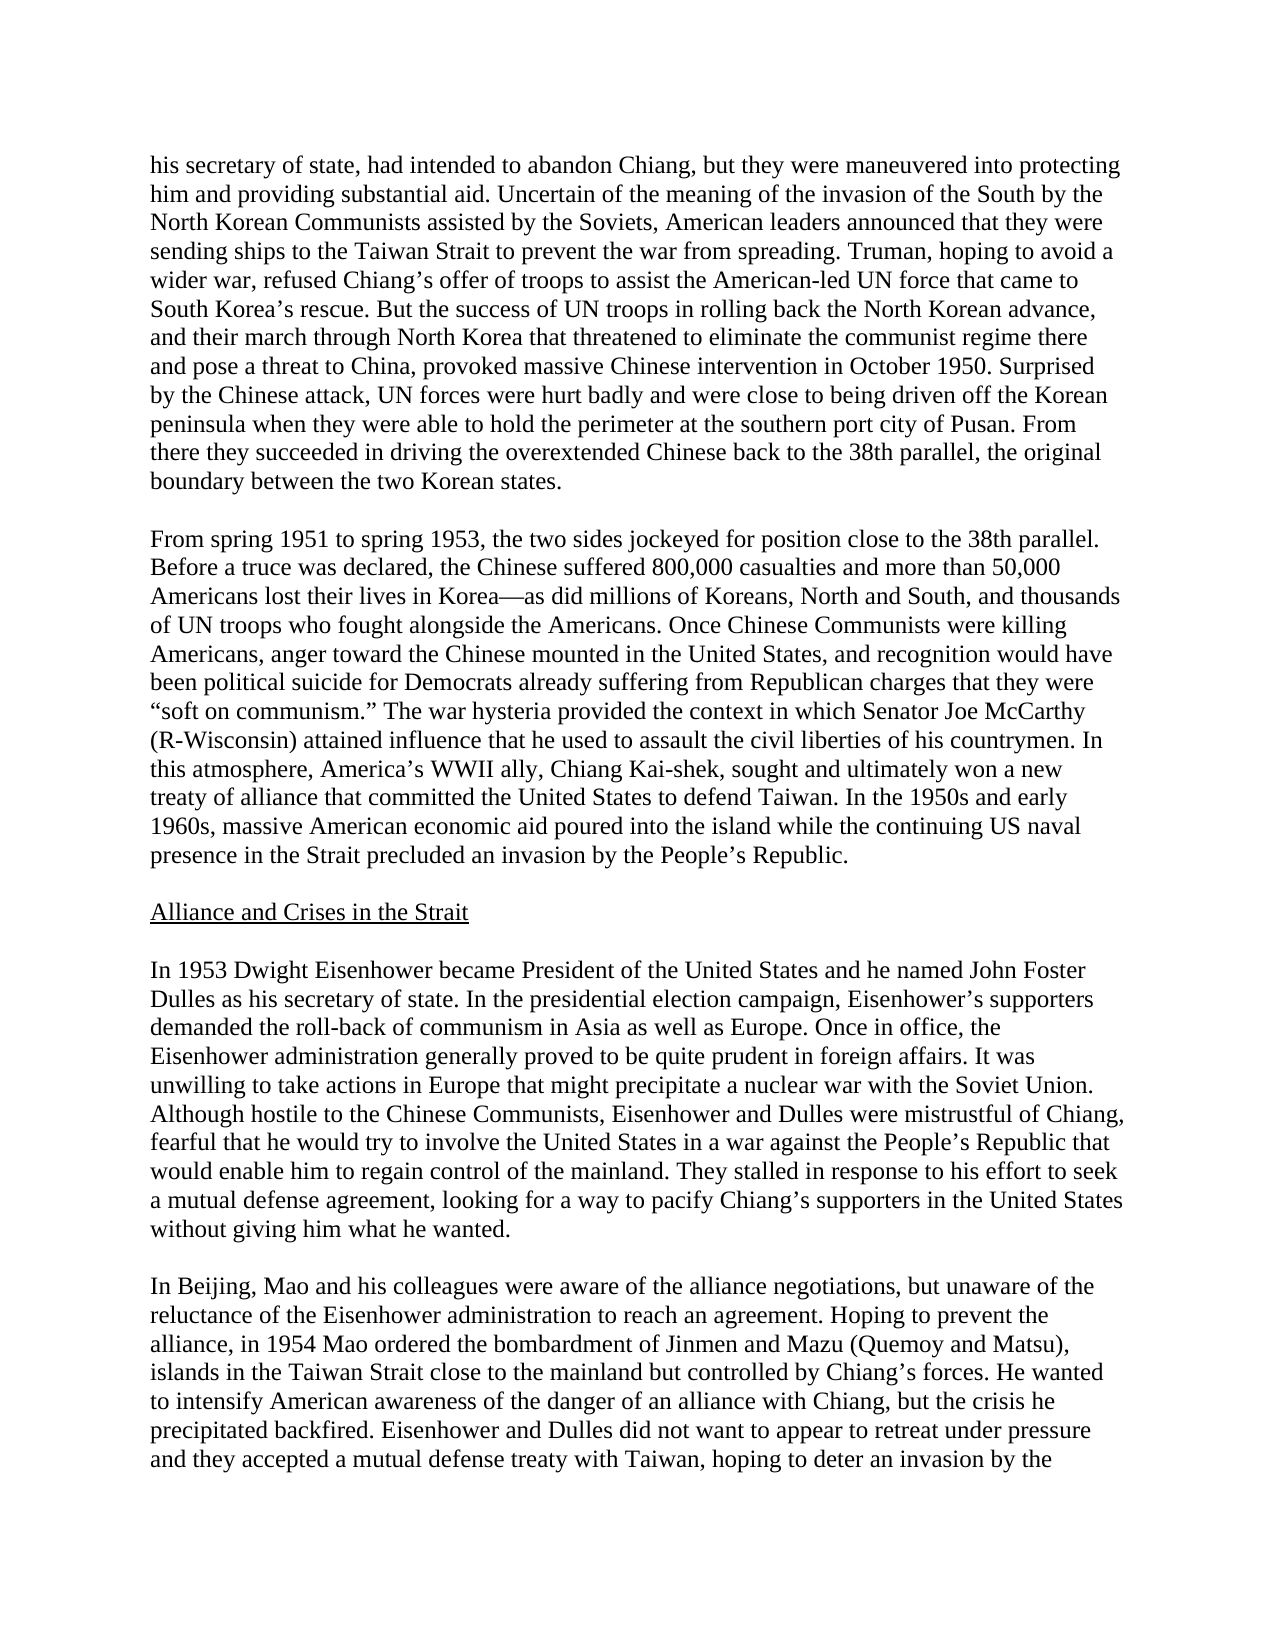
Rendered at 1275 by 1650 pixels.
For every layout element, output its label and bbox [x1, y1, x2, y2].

text [150, 150, 1125, 1472]
